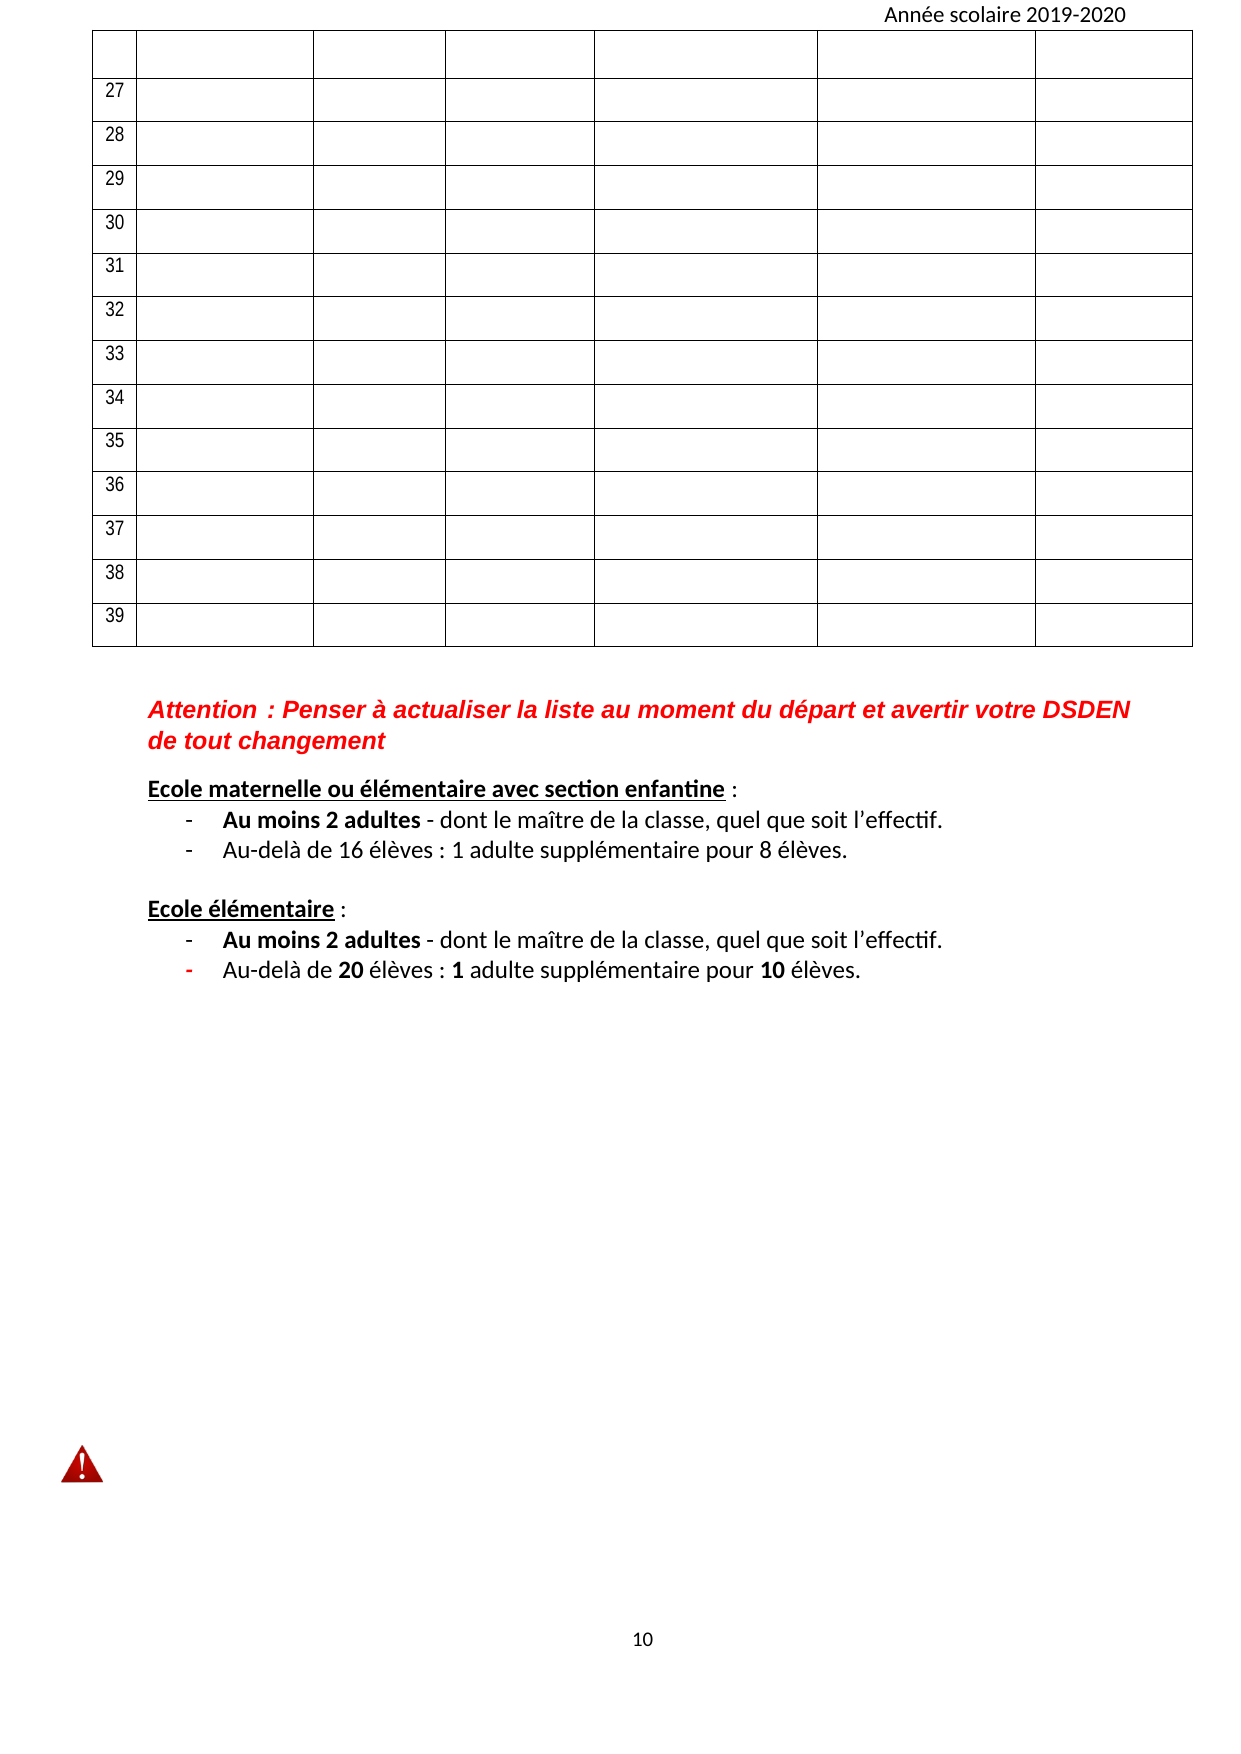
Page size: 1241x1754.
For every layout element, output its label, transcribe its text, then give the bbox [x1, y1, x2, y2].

table_cell 28 [93, 122, 136, 165]
table_cell [314, 31, 445, 77]
table_cell [818, 297, 1035, 340]
table_cell [595, 166, 817, 209]
table_cell [1036, 604, 1192, 646]
table_cell [1036, 79, 1192, 121]
table_cell [446, 604, 594, 646]
table_cell [314, 79, 445, 121]
table_cell [595, 429, 817, 471]
table_cell 37 [93, 516, 136, 559]
table_cell 32 [93, 297, 136, 340]
table_cell [595, 31, 817, 77]
table_cell [137, 341, 313, 384]
list Au-delà de 20 élèves : 1 adulte supplémentaire pour 10 élèves. [185, 954, 1137, 985]
table_cell [1036, 429, 1192, 471]
table_cell [818, 429, 1035, 471]
list Au moins 2 adultes - dont le maître de la classe, quel que soit l’effectif. [185, 924, 1137, 954]
table_cell [818, 79, 1035, 121]
table_cell 39 [93, 604, 136, 646]
table_cell 34 [93, 385, 136, 427]
table_cell 38 [93, 560, 136, 602]
table_cell [314, 166, 445, 209]
table_cell [137, 429, 313, 471]
table_cell [314, 297, 445, 340]
table_cell [818, 31, 1035, 77]
table_cell [1036, 385, 1192, 427]
table_cell [137, 254, 313, 296]
table_cell [446, 79, 594, 121]
table_cell [137, 166, 313, 209]
table_cell [1036, 472, 1192, 515]
table_cell [818, 385, 1035, 427]
table_cell [1036, 166, 1192, 209]
table_cell [137, 210, 313, 252]
list Au-delà de 16 élèves : 1 adulte supplémentaire pour 8 élèves. [185, 835, 1137, 865]
table_cell [446, 560, 594, 602]
table_cell [314, 472, 445, 515]
text 10 [148, 1626, 1137, 1651]
table_cell [446, 31, 594, 77]
table_cell 27 [93, 79, 136, 121]
table_cell [137, 560, 313, 602]
table_cell [314, 429, 445, 471]
table_cell [595, 254, 817, 296]
table_cell [595, 210, 817, 252]
table_cell [446, 429, 594, 471]
table_cell [314, 254, 445, 296]
table_cell [314, 341, 445, 384]
table_cell [818, 516, 1035, 559]
table_cell 35 [93, 429, 136, 471]
table_cell [137, 604, 313, 646]
table_cell [595, 604, 817, 646]
table_cell 26 [93, 31, 136, 77]
table_cell [314, 560, 445, 602]
table_cell [446, 472, 594, 515]
table_cell [314, 385, 445, 427]
table_cell [446, 516, 594, 559]
table_cell [818, 254, 1035, 296]
text Attention : Penser à actualiser la liste au moment du départ et avertir votre DSDEN de tout changement [148, 695, 1137, 755]
table_cell [595, 341, 817, 384]
table_cell [595, 385, 817, 427]
table_cell [446, 254, 594, 296]
table_cell [818, 210, 1035, 252]
table_cell 33 [93, 341, 136, 384]
table_cell [446, 210, 594, 252]
table_cell [137, 472, 313, 515]
table_cell [314, 122, 445, 165]
table_cell 30 [93, 210, 136, 252]
table_cell [446, 297, 594, 340]
text Ecole maternelle ou élémentaire avec section enfantine : [148, 774, 1137, 804]
table_cell [446, 166, 594, 209]
text Ecole élémentaire : [148, 893, 1137, 924]
table_cell [1036, 31, 1192, 77]
table_cell [446, 341, 594, 384]
table_cell [818, 472, 1035, 515]
table_cell [137, 79, 313, 121]
table_cell [1036, 341, 1192, 384]
table_cell [314, 210, 445, 252]
table_cell [1036, 210, 1192, 252]
table_cell [314, 604, 445, 646]
table_cell [818, 341, 1035, 384]
table_cell [595, 122, 817, 165]
list Au moins 2 adultes - dont le maître de la classe, quel que soit l’effectif. [185, 804, 1137, 835]
table_cell 29 [93, 166, 136, 209]
table_cell [595, 79, 817, 121]
table_cell [818, 166, 1035, 209]
table_cell [1036, 122, 1192, 165]
table_cell [595, 297, 817, 340]
table_cell [595, 472, 817, 515]
table_cell [314, 516, 445, 559]
table_cell [818, 122, 1035, 165]
table_cell [595, 516, 817, 559]
table_cell 31 [93, 254, 136, 296]
table_cell [1036, 254, 1192, 296]
table_cell [1036, 560, 1192, 602]
table_cell [137, 31, 313, 77]
table_cell [1036, 516, 1192, 559]
table_cell [137, 385, 313, 427]
table_cell [595, 560, 817, 602]
table_cell [446, 122, 594, 165]
picture [61, 1445, 104, 1483]
table_cell [137, 297, 313, 340]
table_cell [137, 122, 313, 165]
table_cell [818, 604, 1035, 646]
table_cell [818, 560, 1035, 602]
table_cell [446, 385, 594, 427]
table_cell [1036, 297, 1192, 340]
table_cell [137, 516, 313, 559]
table_cell 36 [93, 472, 136, 515]
